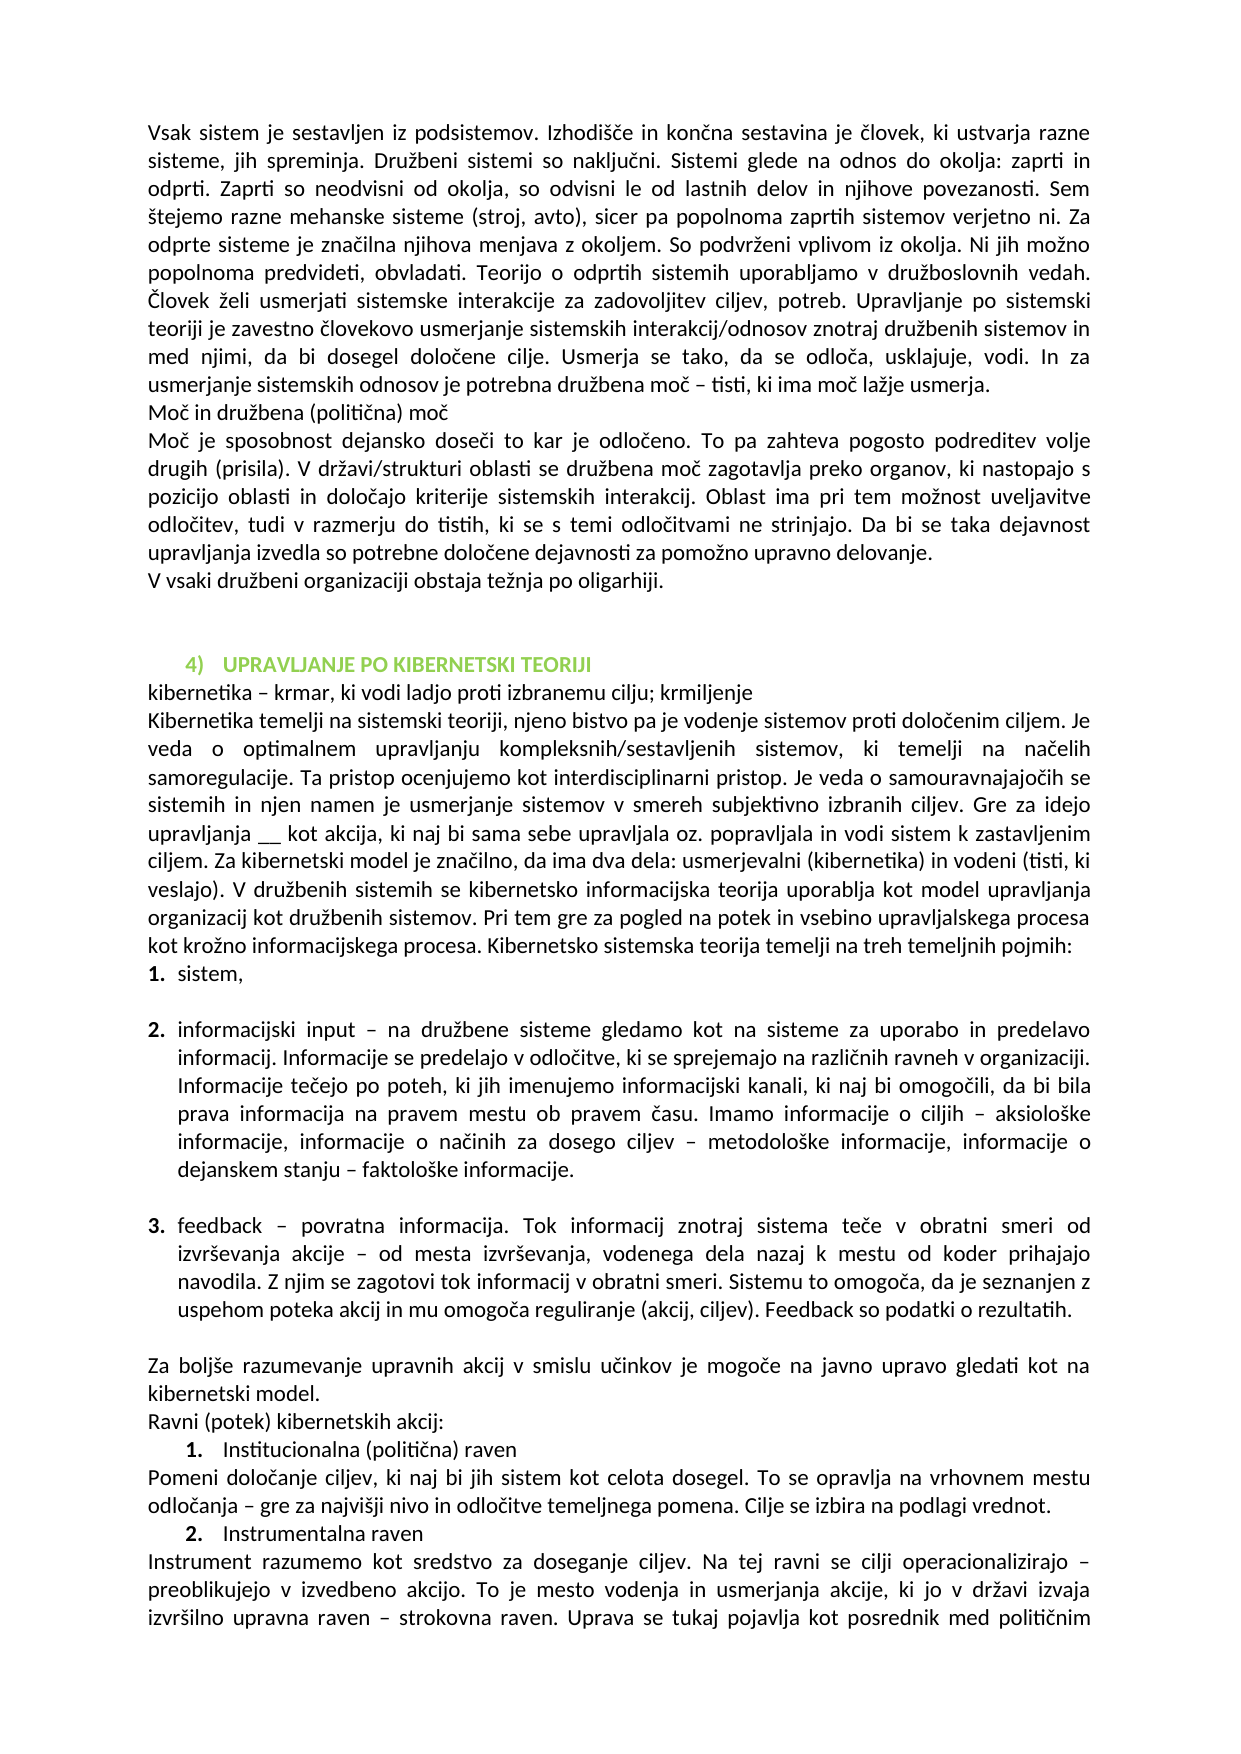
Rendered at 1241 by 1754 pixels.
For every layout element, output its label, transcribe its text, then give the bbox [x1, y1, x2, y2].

text Pomeni določanje ciljev, ki naj bi jih sistem kot celota dosegel. To se opravlja na vrhovnem mestu odločanja – gre za najvišji nivo in odločitve temeljnega pomena. Cilje se izbira na podlagi vrednot. [148, 1463, 1092, 1519]
text Moč in družbena (politična) moč [148, 398, 1092, 426]
text Za boljše razumevanje upravnih akcij v smislu učinkov je mogoče na javno upravo gledati kot na kibernetski model. [148, 1351, 1092, 1407]
list informacijski input – na družbene sisteme gledamo kot na sisteme za uporabo in predelavo informacij. Informacije se predelajo v odločitve, ki se sprejemajo na različnih ravneh v organizaciji. Informacije tečejo po poteh, ki jih imenujemo informacijski kanali, ki naj bi omogočili, da bi bila prava informacija na pravem mestu ob pravem času. Imamo informacije o ciljih – aksiološke informacije, informacije o načinih za dosego ciljev – metodološke informacije, informacije o dejanskem stanju – faktološke informacije. [148, 1015, 1092, 1183]
list feedback – povratna informacija. Tok informacij znotraj sistema teče v obratni smeri od izvrševanja akcije – od mesta izvrševanja, vodenega dela nazaj k mestu od koder prihajajo navodila. Z njim se zagotovi tok informacij v obratni smeri. Sistemu to omogoča, da je seznanjen z uspehom poteka akcij in mu omogoča reguliranje (akcij, ciljev). Feedback so podatki o rezultatih. [148, 1211, 1092, 1323]
text Vsak sistem je sestavljen iz podsistemov. Izhodišče in končna sestavina je človek, ki ustvarja razne sisteme, jih spreminja. Družbeni sistemi so naključni. Sistemi glede na odnos do okolja: zaprti in odprti. Zaprti so neodvisni od okolja, so odvisni le od lastnih delov in njihove povezanosti. Sem štejemo razne mehanske sisteme (stroj, avto), sicer pa popolnoma zaprtih sistemov verjetno ni. Za odprte sisteme je značilna njihova menjava z okoljem. So podvrženi vplivom iz okolja. Ni jih možno popolnoma predvideti, obvladati. Teorijo o odprtih sistemih uporabljamo v družboslovnih vedah. Človek želi usmerjati sistemske interakcije za zadovoljitev ciljev, potreb. Upravljanje po sistemski teoriji je zavestno človekovo usmerjanje sistemskih interakcij/odnosov znotraj družbenih sistemov in med njimi, da bi dosegel določene cilje. Usmerja se tako, da se odloča, usklajuje, vodi. In za usmerjanje sistemskih odnosov je potrebna družbena moč – tisti, ki ima moč lažje usmerja. [148, 118, 1092, 398]
list UPRAVLJANJE PO KIBERNETSKI TEORIJI [185, 651, 1092, 678]
list sistem, [148, 959, 1092, 987]
list Institucionalna (politična) raven [185, 1435, 1092, 1463]
list Instrumentalna raven [185, 1519, 1092, 1547]
text Kibernetika temelji na sistemski teoriji, njeno bistvo pa je vodenje sistemov proti določenim ciljem. Je veda o optimalnem upravljanju kompleksnih/sestavljenih sistemov, ki temelji na načelih samoregulacije. Ta pristop ocenjujemo kot interdisciplinarni pristop. Je veda o samouravnajajočih se sistemih in njen namen je usmerjanje sistemov v smereh subjektivno izbranih ciljev. Gre za idejo upravljanja __ kot akcija, ki naj bi sama sebe upravljala oz. popravljala in vodi sistem k zastavljenim ciljem. Za kibernetski model je značilno, da ima dva dela: usmerjevalni (kibernetika) in vodeni (tisti, ki veslajo). V družbenih sistemih se kibernetsko informacijska teorija uporablja kot model upravljanja organizacij kot družbenih sistemov. Pri tem gre za pogled na potek in vsebino upravljalskega procesa kot krožno informacijskega procesa. Kibernetsko sistemska teorija temelji na treh temeljnih pojmih: [148, 707, 1092, 959]
text Ravni (potek) kibernetskih akcij: [148, 1407, 1092, 1435]
text Moč je sposobnost dejansko doseči to kar je odločeno. To pa zahteva pogosto podreditev volje drugih (prisila). V državi/strukturi oblasti se družbena moč zagotavlja preko organov, ki nastopajo s pozicijo oblasti in določajo kriterije sistemskih interakcij. Oblast ima pri tem možnost uveljavitve odločitev, tudi v razmerju do tistih, ki se s temi odločitvami ne strinjajo. Da bi se taka dejavnost upravljanja izvedla so potrebne določene dejavnosti za pomožno upravno delovanje. [148, 426, 1092, 566]
text kibernetika – krmar, ki vodi ladjo proti izbranemu cilju; krmiljenje [148, 678, 1092, 707]
text V vsaki družbeni organizaciji obstaja težnja po oligarhiji. [148, 566, 1092, 594]
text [148, 1547, 1092, 1631]
